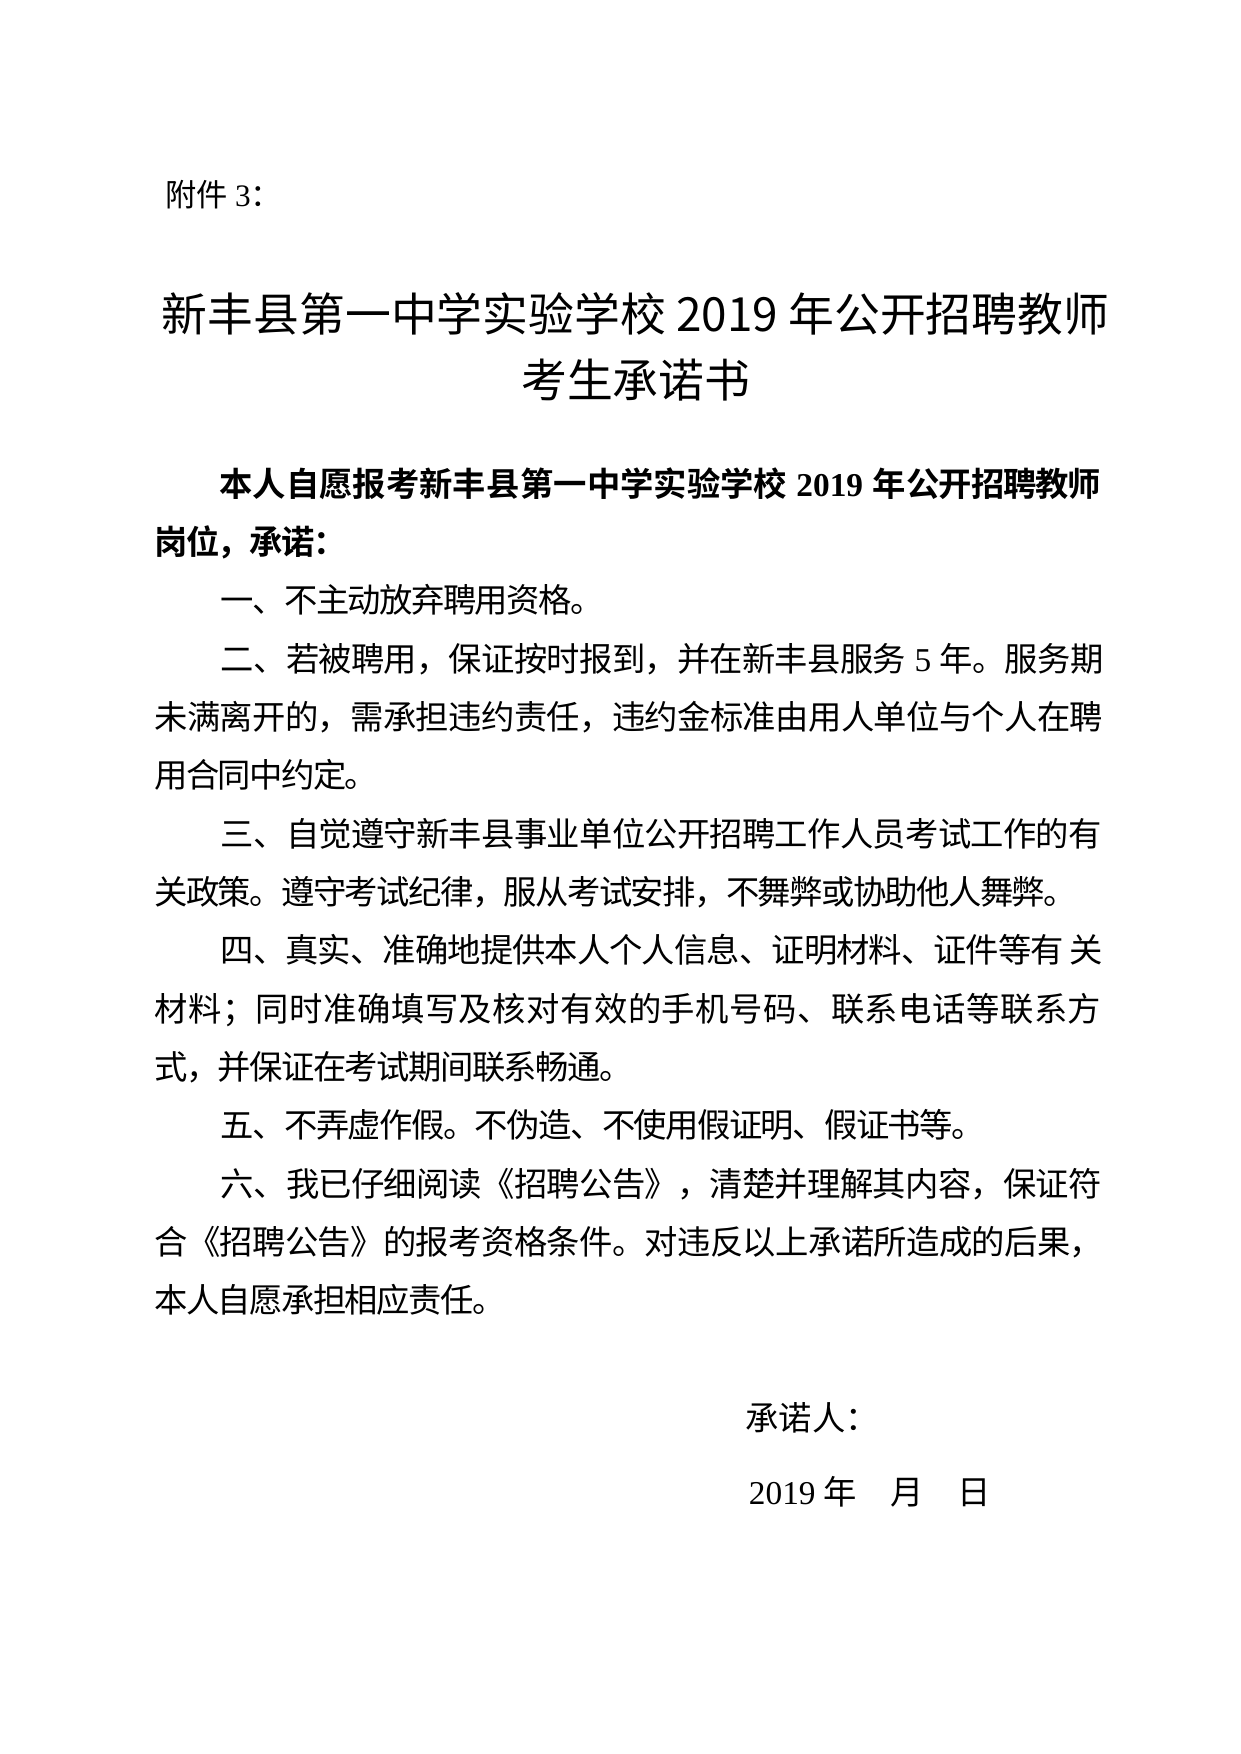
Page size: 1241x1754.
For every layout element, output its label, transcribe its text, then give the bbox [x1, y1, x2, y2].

text 新丰县第一中学实验学校 2019 年公开招聘教师考生承诺书 [154, 278, 1116, 411]
text 四、真实、准确地提供本人个人信息、证明材料、证件等有 关材料；同时准确填写及核对有效的手机号码、联系电话等联系方式，并保证在考试期间联系畅通。 [154, 914, 1103, 1089]
text 2019 年 月 日 [749, 1455, 1115, 1514]
text 承诺人： [745, 1381, 1115, 1439]
text 六、我已仔细阅读《招聘公告》，清楚并理解其内容，保证符合《招聘公告》的报考资格条件。对违反以上承诺所造成的后果，本人自愿承担相应责任。 [154, 1147, 1103, 1322]
text 附件 3： [165, 170, 1115, 215]
text 本人自愿报考新丰县第一中学实验学校 2019 年公开招聘教师岗位，承诺： [154, 447, 1103, 564]
text 二、若被聘用，保证按时报到，并在新丰县服务 5 年。服务期未满离开的，需承担违约责任，违约金标准由用人单位与个人在聘用合同中约定。 [154, 622, 1103, 797]
text 三、自觉遵守新丰县事业单位公开招聘工作人员考试工作的有关政策。遵守考试纪律，服从考试安排，不舞弊或协助他人舞弊。 [154, 797, 1103, 914]
text 五、不弄虚作假。不伪造、不使用假证明、假证书等。 [154, 1089, 1103, 1147]
text 一、不主动放弃聘用资格。 [154, 564, 1103, 622]
